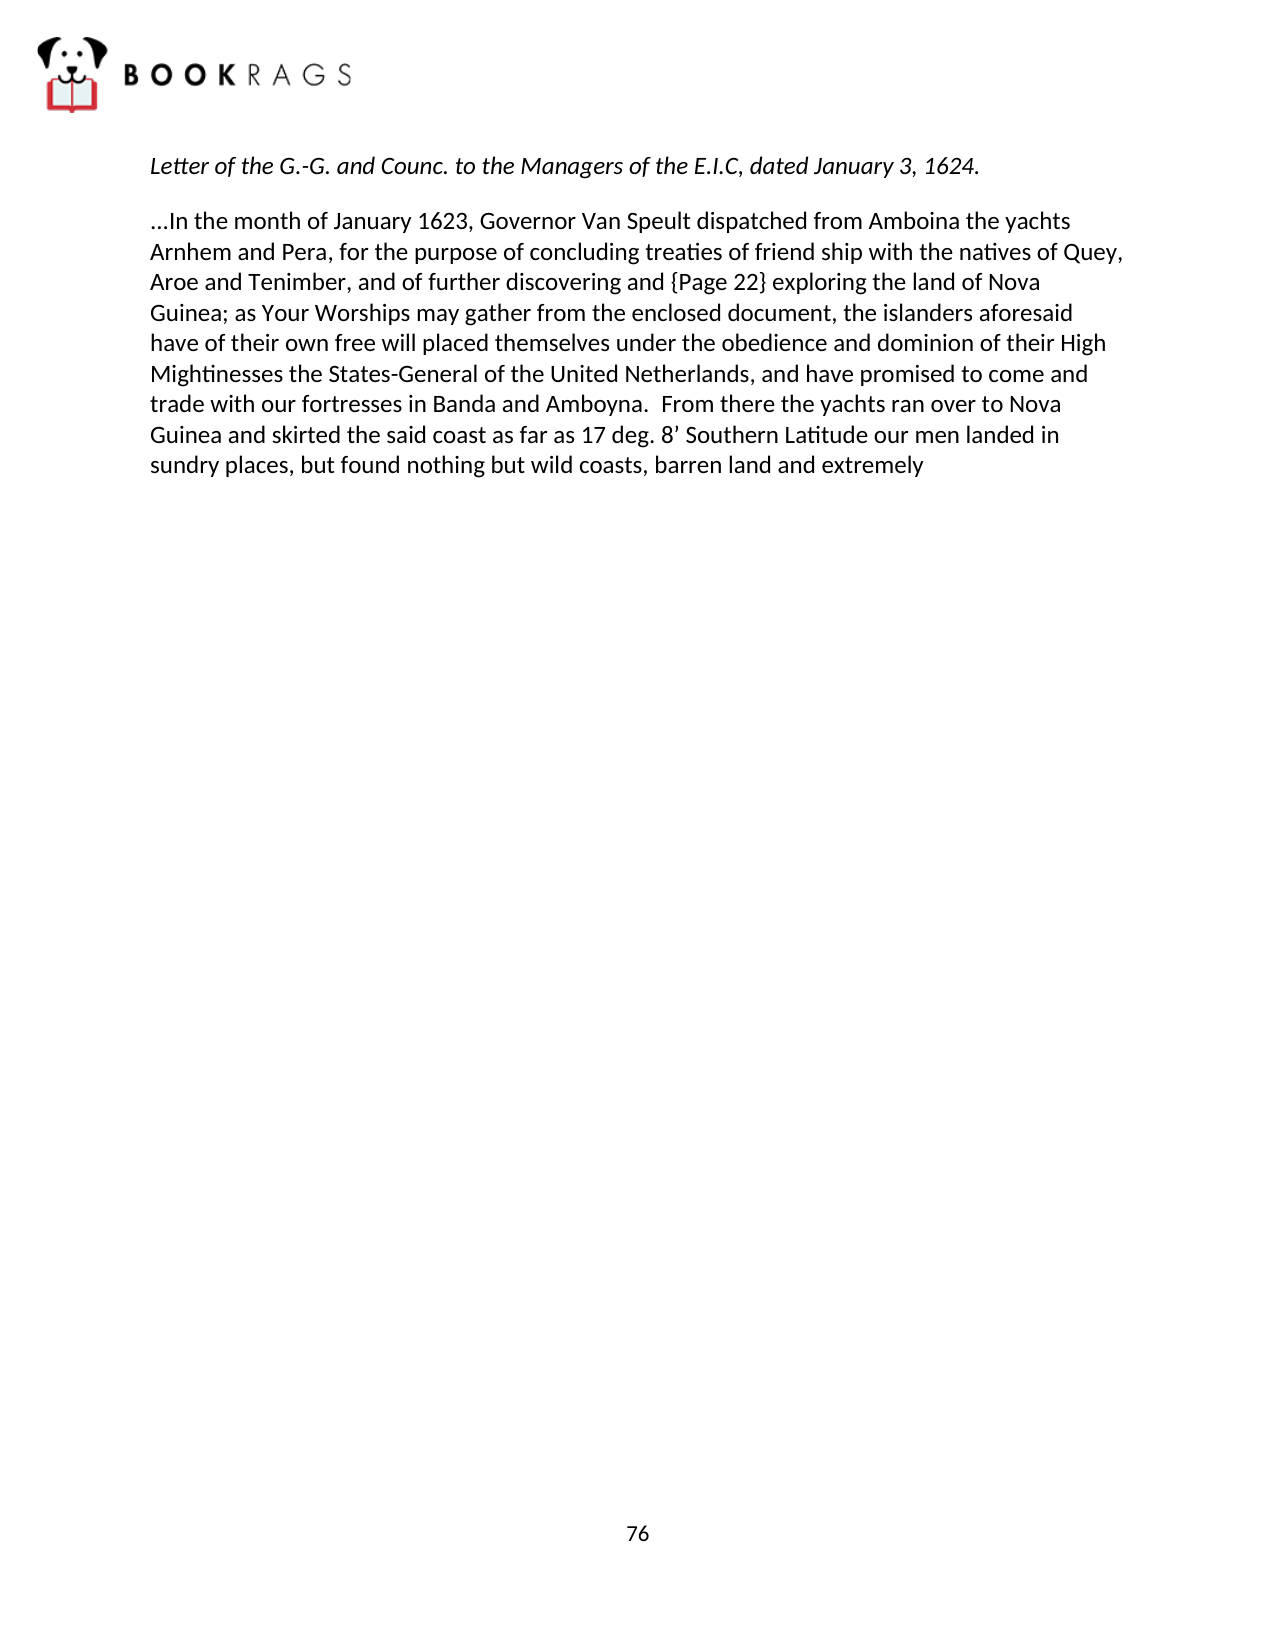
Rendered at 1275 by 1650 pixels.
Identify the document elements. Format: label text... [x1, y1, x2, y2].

text Letter of the G.-G. and Counc. to the Managers of the E.I.C, dated January 3, 1624. [150, 150, 1125, 181]
text ...In the month of January 1623, Governor Van Speult dispatched from Amboina the yachts Arnhem and Pera, for the purpose of concluding treaties of friend ship with the natives of Quey, Aroe and Tenimber, and of further discovering and {Page 22} exploring the land of Nova Guinea; as Your Worships may gather from the enclosed document, the islanders aforesaid have of their own free will placed themselves under the obedience and dominion of their High Mightinesses the States-General of the United Netherlands, and have promised to come and trade with our fortresses in Banda and Amboyna. From there the yachts ran over to Nova Guinea and skirted the said coast as far as 17 deg. 8’ Southern Latitude our men landed in sundry places, but found nothing but wild coasts, barren land and extremely [150, 206, 1125, 480]
picture [37, 37, 351, 113]
